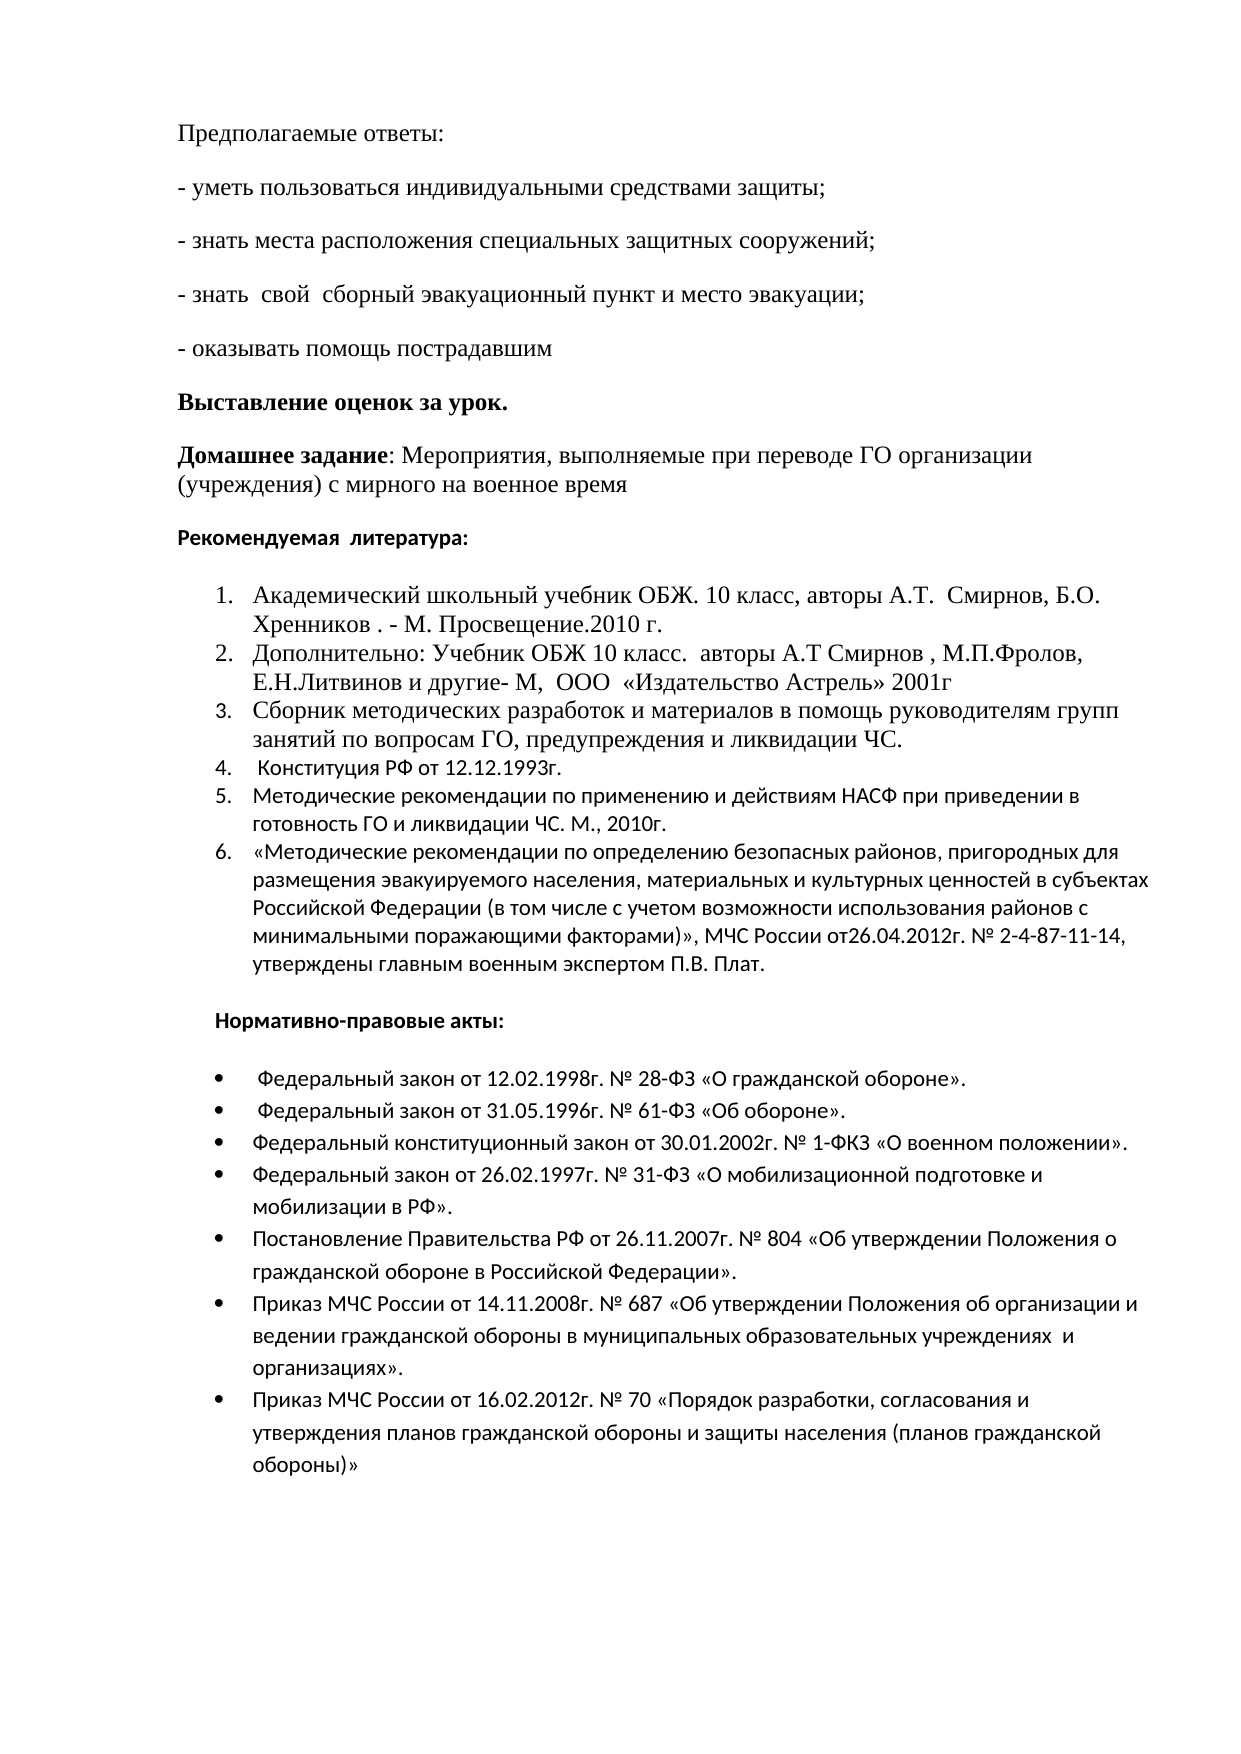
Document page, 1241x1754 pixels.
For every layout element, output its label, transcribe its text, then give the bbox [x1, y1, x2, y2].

list Конституция РФ от 12.12.1993г. [215, 753, 1152, 781]
list Академический школьный учебник ОБЖ. 10 класс, авторы А.Т. Смирнов, Б.О. Хренников . - М. Просвещение.2010 г. [215, 580, 1152, 638]
text - знать места расположения специальных защитных сооружений; [177, 226, 1152, 254]
list Федеральный конституционный закон от 30.01.2002г. № 1-ФКЗ «О военном положении». [215, 1128, 1152, 1156]
list Федеральный закон от 31.05.1996г. № 61-ФЗ «Об обороне». [215, 1096, 1152, 1124]
list Сборник методических разработок и материалов в помощь руководителям групп занятий по вопросам ГО, предупреждения и ликвидации ЧС. [215, 695, 1152, 753]
list Постановление Правительства РФ от 26.11.2007г. № 804 «Об утверждении Положения о гражданской обороне в Российской Федерации». [215, 1224, 1152, 1285]
text - уметь пользоваться индивидуальными средствами защиты; [177, 172, 1152, 201]
list Федеральный закон от 26.02.1997г. № 31-ФЗ «О мобилизационной подготовке и мобилизации в РФ». [215, 1160, 1152, 1220]
text Нормативно-правовые акты: [215, 1006, 1152, 1034]
text - знать свой сборный эвакуационный пункт и место эвакуации; [177, 279, 1152, 308]
text Предполагаемые ответы: [177, 118, 1152, 147]
list Приказ МЧС России от 16.02.2012г. № 70 «Порядок разработки, согласования и утверждения планов гражданской обороны и защиты населения (планов гражданской обороны)» [215, 1386, 1152, 1478]
text - оказывать помощь пострадавшим [177, 333, 1152, 362]
text Рекомендуемая литература: [177, 523, 1152, 551]
list Методические рекомендации по применению и действиям НАСФ при приведении в готовность ГО и ликвидации ЧС. М., 2010г. [215, 781, 1152, 837]
list Федеральный закон от 12.02.1998г. № 28-ФЗ «О гражданской обороне». [215, 1064, 1152, 1092]
list Приказ МЧС России от 14.11.2008г. № 687 «Об утверждении Положения об организации и ведении гражданской обороны в муниципальных образовательных учреждениях и организациях». [215, 1289, 1152, 1381]
text Выставление оценок за урок. [177, 387, 1152, 416]
list «Методические рекомендации по определению безопасных районов, пригородных для размещения эвакуируемого населения, материальных и культурных ценностей в субъектах Российской Федерации (в том числе с учетом возможности использования районов с минимальными поражающими факторами)», МЧС России от26.04.2012г. № 2-4-87-11-14, утверждены главным военным экспертом П.В. Плат. [215, 837, 1152, 977]
text Домашнее задание: Мероприятия, выполняемые при переводе ГО организации (учреждения) с мирного на военное время [177, 441, 1152, 498]
list Дополнительно: Учебник ОБЖ 10 класс. авторы А.Т Смирнов , М.П.Фролов, Е.Н.Литвинов и другие- М, ООО «Издательство Астрель» 2001г [215, 638, 1152, 695]
